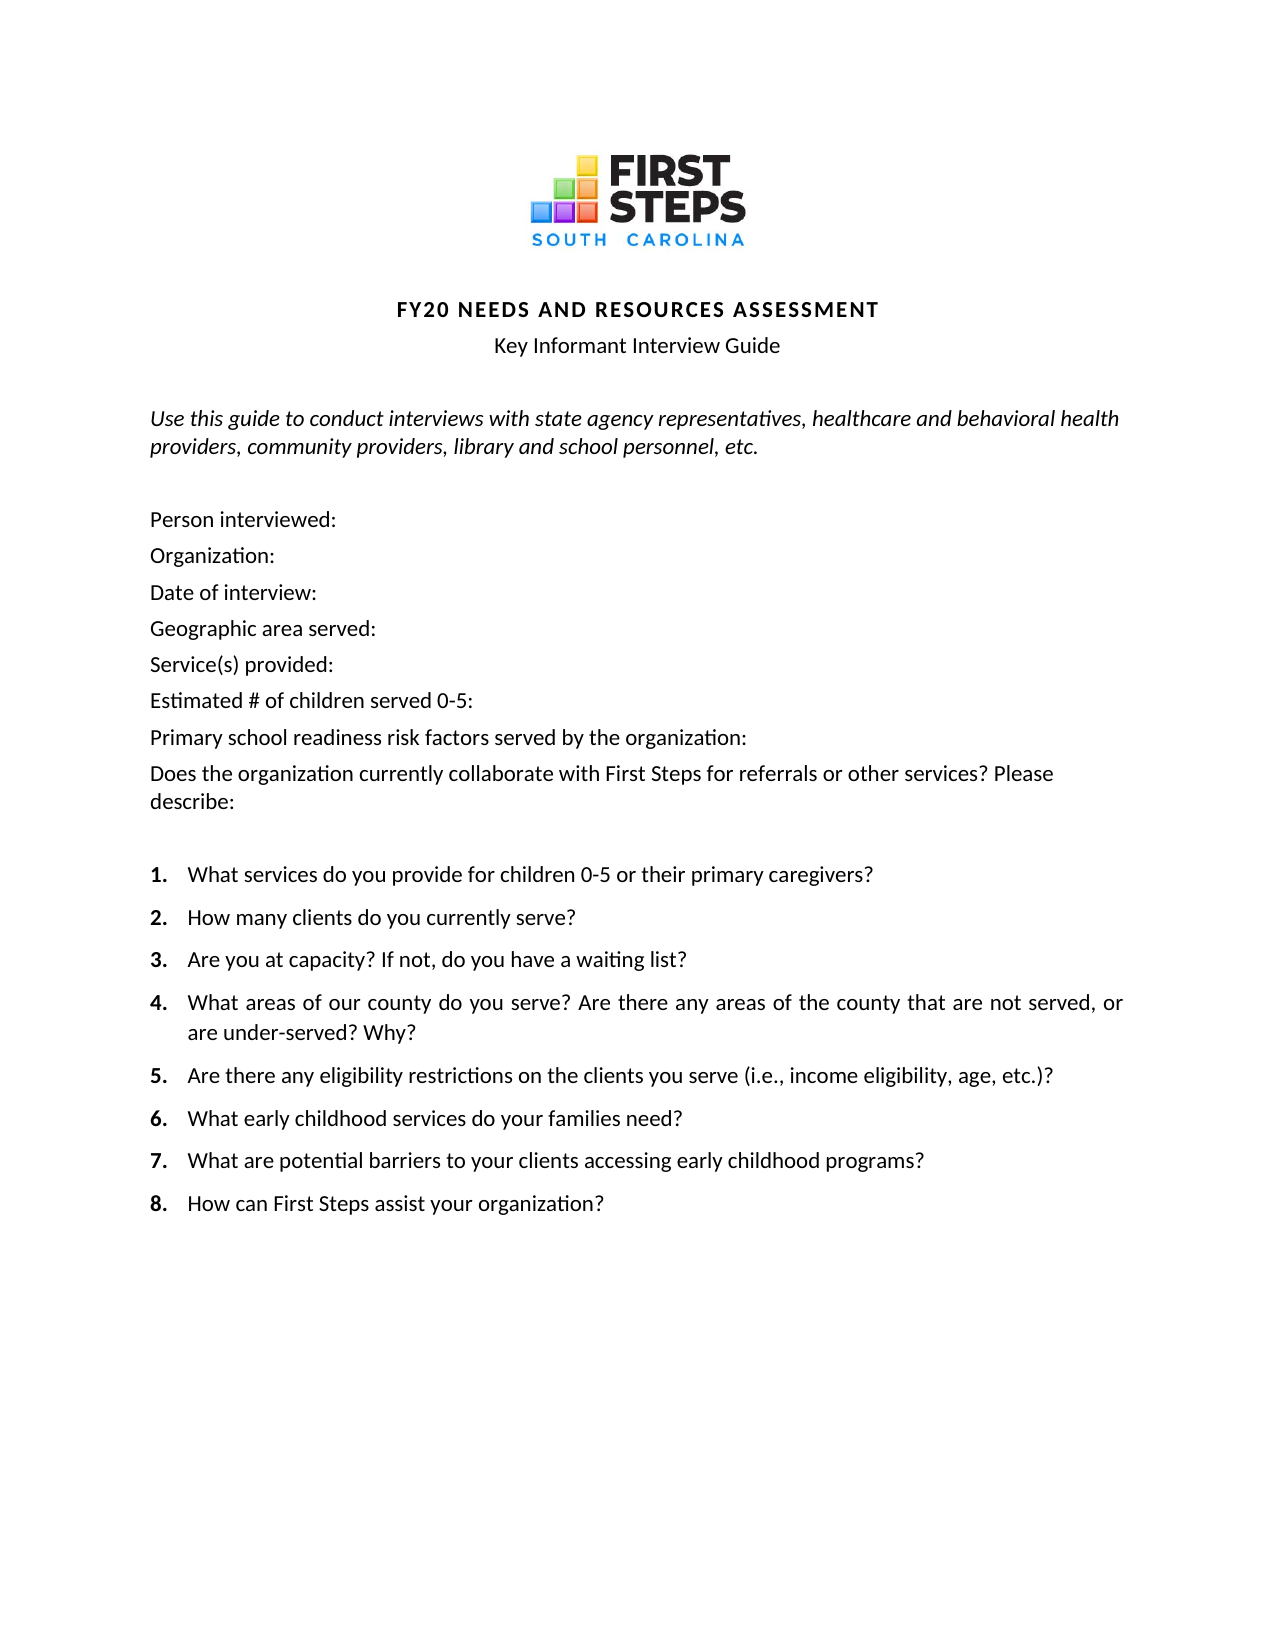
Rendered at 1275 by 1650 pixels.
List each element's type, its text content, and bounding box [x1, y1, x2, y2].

list Are you at capacity? If not, do you have a waiting list? [150, 946, 1125, 973]
text Key Informant Interview Guide [150, 331, 1125, 359]
text Service(s) provided: [150, 650, 1125, 678]
text Organization: [150, 541, 1125, 569]
list How many clients do you currently serve? [150, 903, 1125, 931]
text Does the organization currently collaborate with First Steps for referrals or other services? Please describe: [150, 759, 1125, 815]
text Geographic area served: [150, 614, 1125, 642]
list What areas of our county do you serve? Are there any areas of the county that are not served, or are under-served? Why? [150, 988, 1125, 1046]
list How can First Steps assist your organization? [150, 1189, 1125, 1217]
list What services do you provide for children 0-5 or their primary caregivers? [150, 860, 1125, 888]
picture [525, 150, 750, 251]
text Estimated # of children served 0-5: [150, 687, 1125, 715]
text Use this guide to conduct interviews with state agency representatives, healthcare and behavioral health providers, community providers, library and school personnel, etc. [150, 404, 1125, 460]
list What are potential barriers to your clients accessing early childhood programs? [150, 1147, 1125, 1174]
list Are there any eligibility restrictions on the clients you serve (i.e., income eligibility, age, etc.)? [150, 1061, 1125, 1089]
text Primary school readiness risk factors served by the organization: [150, 723, 1125, 751]
text Date of interview: [150, 578, 1125, 606]
list What early childhood services do your families need? [150, 1104, 1125, 1132]
text FY20 NEEDS AND RESOURCES ASSESSMENT [150, 295, 1125, 323]
text Person interviewed: [150, 505, 1125, 533]
